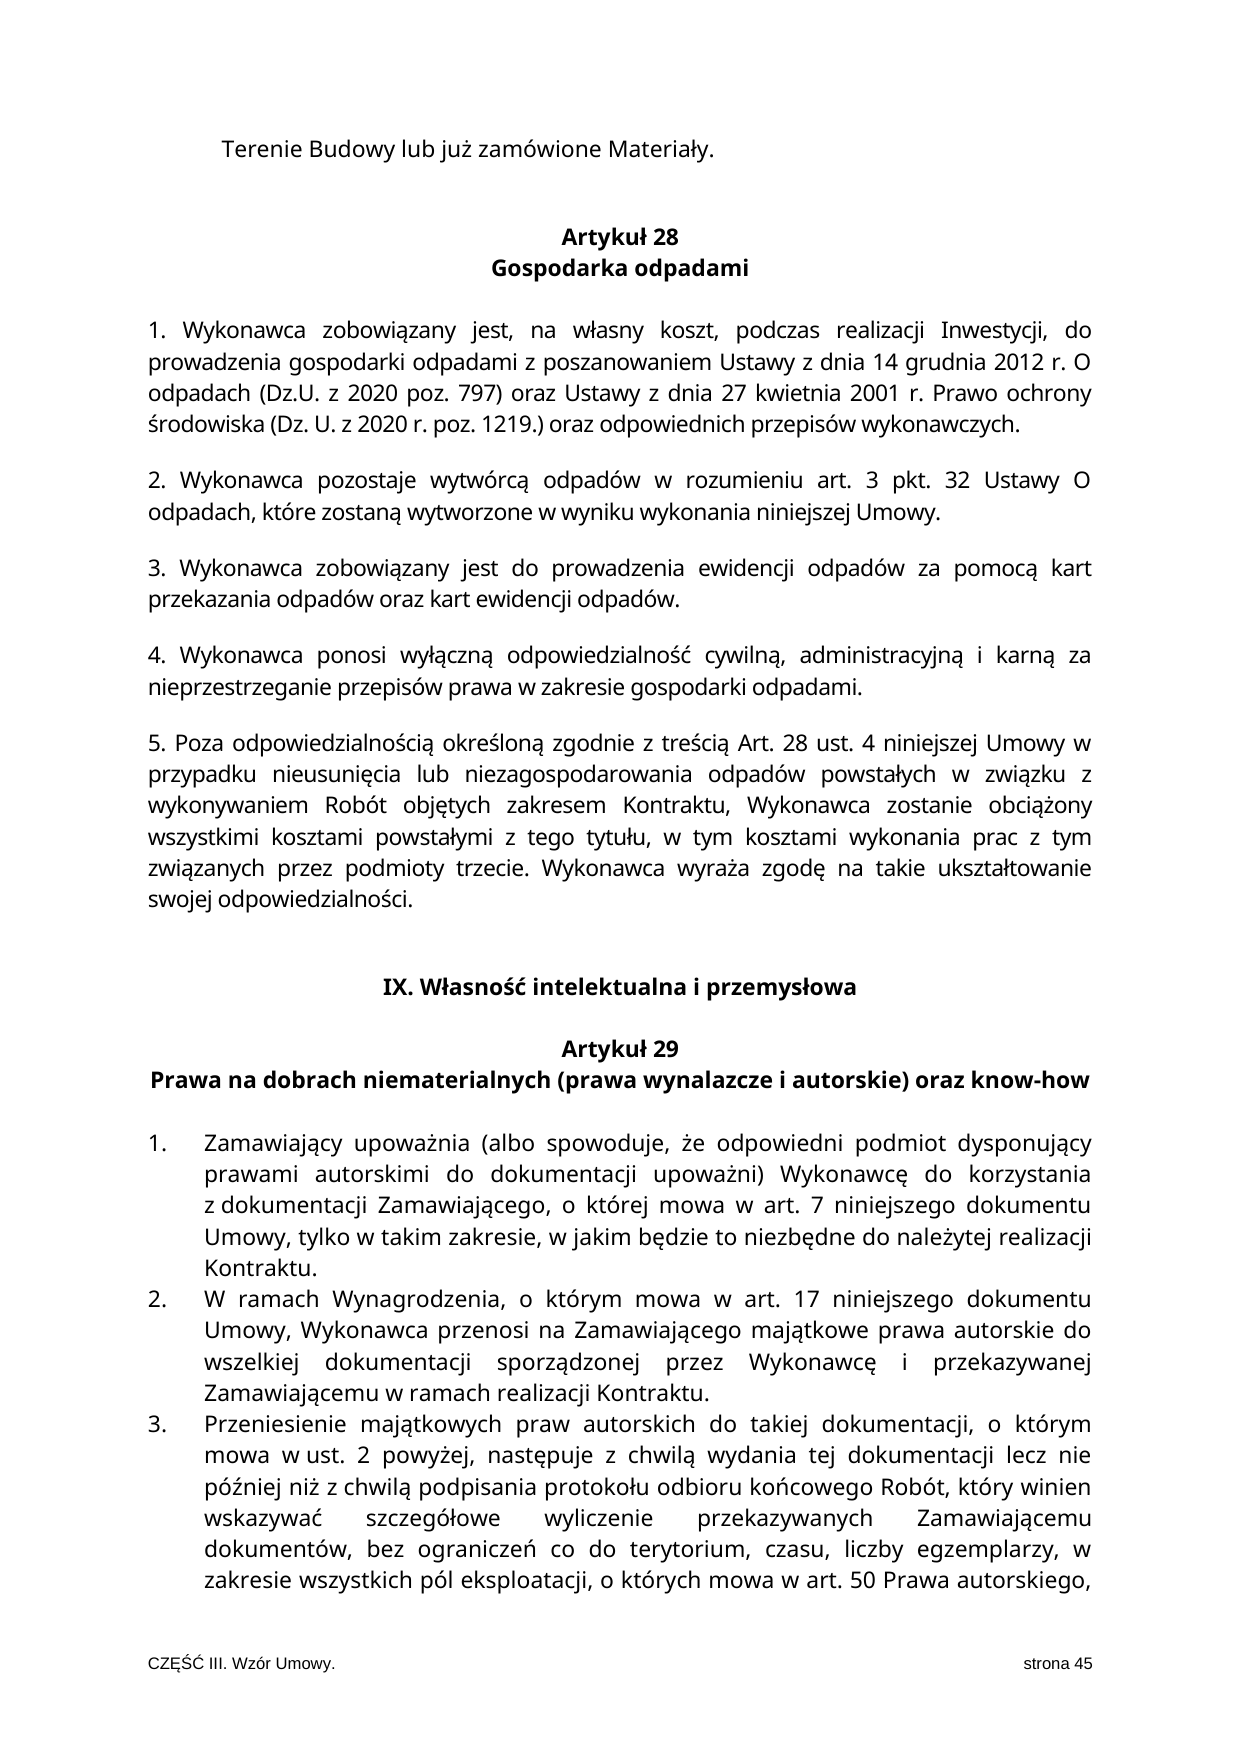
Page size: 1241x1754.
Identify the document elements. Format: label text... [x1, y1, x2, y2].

list 2. Wykonawca pozostaje wytwórcą odpadów w rozumieniu art. 3 pkt. 32 Ustawy O odpadach, które zostaną wytworzone w wyniku wykonania niniejszej Umowy. [148, 464, 1093, 527]
list 1. Wykonawca zobowiązany jest, na własny koszt, podczas realizacji Inwestycji, do prowadzenia gospodarki odpadami z poszanowaniem Ustawy z dnia 14 grudnia 2012 r. O odpadach (Dz.U. z 2020 poz. 797) oraz Ustawy z dnia 27 kwietnia 2001 r. Prawo ochrony środowiska (Dz. U. z 2020 r. poz. 1219.) oraz odpowiednich przepisów wykonawczych. [148, 314, 1093, 439]
list 5. Poza odpowiedzialnością określoną zgodnie z treścią Art. 28 ust. 4 niniejszej Umowy w przypadku nieusunięcia lub niezagospodarowania odpadów powstałych w związku z wykonywaniem Robót objętych zakresem Kontraktu, Wykonawca zostanie obciążony wszystkimi kosztami powstałymi z tego tytułu, w tym kosztami wykonania prac z tym związanych przez podmioty trzecie. Wykonawca wyraża zgodę na takie ukształtowanie swojej odpowiedzialności. [148, 727, 1093, 914]
list 3. Wykonawca zobowiązany jest do prowadzenia ewidencji odpadów za pomocą kart przekazania odpadów oraz kart ewidencji odpadów. [148, 552, 1093, 614]
list W ramach Wynagrodzenia, o którym mowa w art. 17 niniejszego dokumentu Umowy, Wykonawca przenosi na Zamawiającego majątkowe prawa autorskie do wszelkiej dokumentacji sporządzonej przez Wykonawcę i przekazywanej Zamawiającemu w ramach realizacji Kontraktu. [148, 1283, 1093, 1408]
text Artykuł 28 [148, 220, 1093, 252]
text Artykuł 29 [148, 1033, 1093, 1064]
text Prawa na dobrach niematerialnych (prawa wynalazcze i autorskie) oraz know-how [148, 1064, 1093, 1095]
list 4. Wykonawca ponosi wyłączną odpowiedzialność cywilną, administracyjną i karną za nieprzestrzeganie przepisów prawa w zakresie gospodarki odpadami. [148, 639, 1093, 702]
text Gospodarka odpadami [148, 252, 1093, 283]
text IX. Własność intelektualna i przemysłowa [148, 970, 1093, 1002]
list Zamawiający upoważnia (albo spowoduje, że odpowiedni podmiot dysponujący prawami autorskimi do dokumentacji upoważni) Wykonawcę do korzystania z dokumentacji Zamawiającego, o której mowa w art. 7 niniejszego dokumentu Umowy, tylko w takim zakresie, w jakim będzie to niezbędne do należytej realizacji Kontraktu. [148, 1127, 1093, 1283]
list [148, 1408, 1093, 1595]
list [192, 133, 1093, 164]
